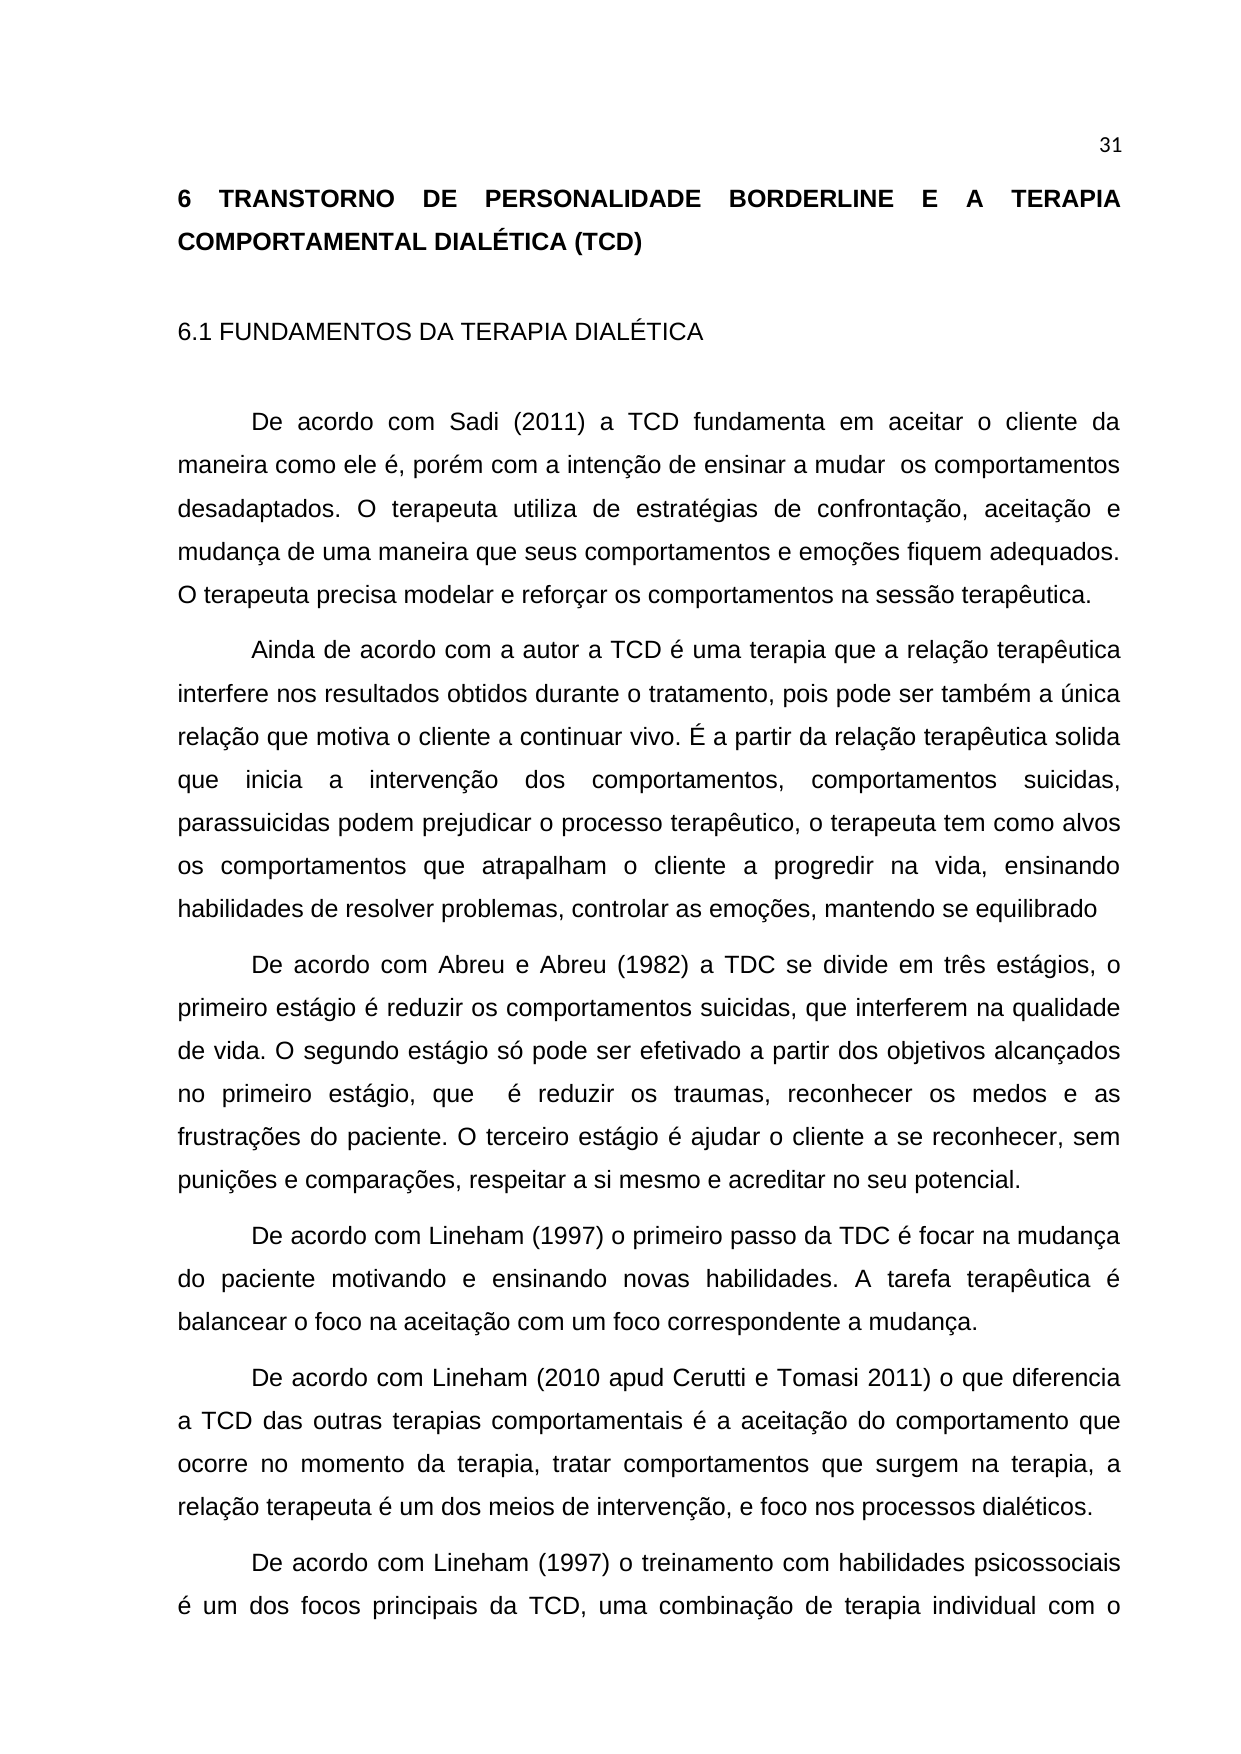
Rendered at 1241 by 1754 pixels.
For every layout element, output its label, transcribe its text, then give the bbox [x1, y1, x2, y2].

text De acordo com Lineham (1997) o primeiro passo da TDC é focar na mudança do paciente motivando e ensinando novas habilidades. A tarefa terapêutica é balancear o foco na aceitação com um foco correspondente a mudança. [177, 1221, 1122, 1336]
subtitle 6.1 FUNDAMENTOS DA TERAPIA DIALÉTICA [177, 317, 1122, 346]
text De acordo com Abreu e Abreu (1982) a TDC se divide em três estágios, o primeiro estágio é reduzir os comportamentos suicidas, que interferem na qualidade de vida. O segundo estágio só pode ser efetivado a partir dos objetivos alcançados no primeiro estágio, que é reduzir os traumas, reconhecer os medos e as frustrações do paciente. O terceiro estágio é ajudar o cliente a se reconhecer, sem punições e comparações, respeitar a si mesmo e acreditar no seu potencial. [177, 950, 1122, 1194]
text De acordo com Lineham (2010 apud Cerutti e Tomasi 2011) o que diferencia a TCD das outras terapias comportamentais é a aceitação do comportamento que ocorre no momento da terapia, tratar comportamentos que surgem na terapia, a relação terapeuta é um dos meios de intervenção, e foco nos processos dialéticos. [177, 1363, 1122, 1521]
text Ainda de acordo com a autor a TCD é uma terapia que a relação terapêutica interfere nos resultados obtidos durante o tratamento, pois pode ser também a única relação que motiva o cliente a continuar vivo. É a partir da relação terapêutica solida que inicia a intervenção dos comportamentos, comportamentos suicidas, parassuicidas podem prejudicar o processo terapêutico, o terapeuta tem como alvos os comportamentos que atrapalham o cliente a progredir na vida, ensinando habilidades de resolver problemas, controlar as emoções, mantendo se equilibrado [177, 636, 1122, 923]
text De acordo com Sadi (2011) a TCD fundamenta em aceitar o cliente da maneira como ele é, porém com a intenção de ensinar a mudar os comportamentos desadaptados. O terapeuta utiliza de estratégias de confrontação, aceitação e mudança de uma maneira que seus comportamentos e emoções fiquem adequados. O terapeuta precisa modelar e reforçar os comportamentos na sessão terapêutica. [177, 407, 1122, 609]
subtitle 6 TRANSTORNO DE PERSONALIDADE BORDERLINE E A TERAPIA COMPORTAMENTAL DIALÉTICA (TCD) [177, 184, 1122, 256]
